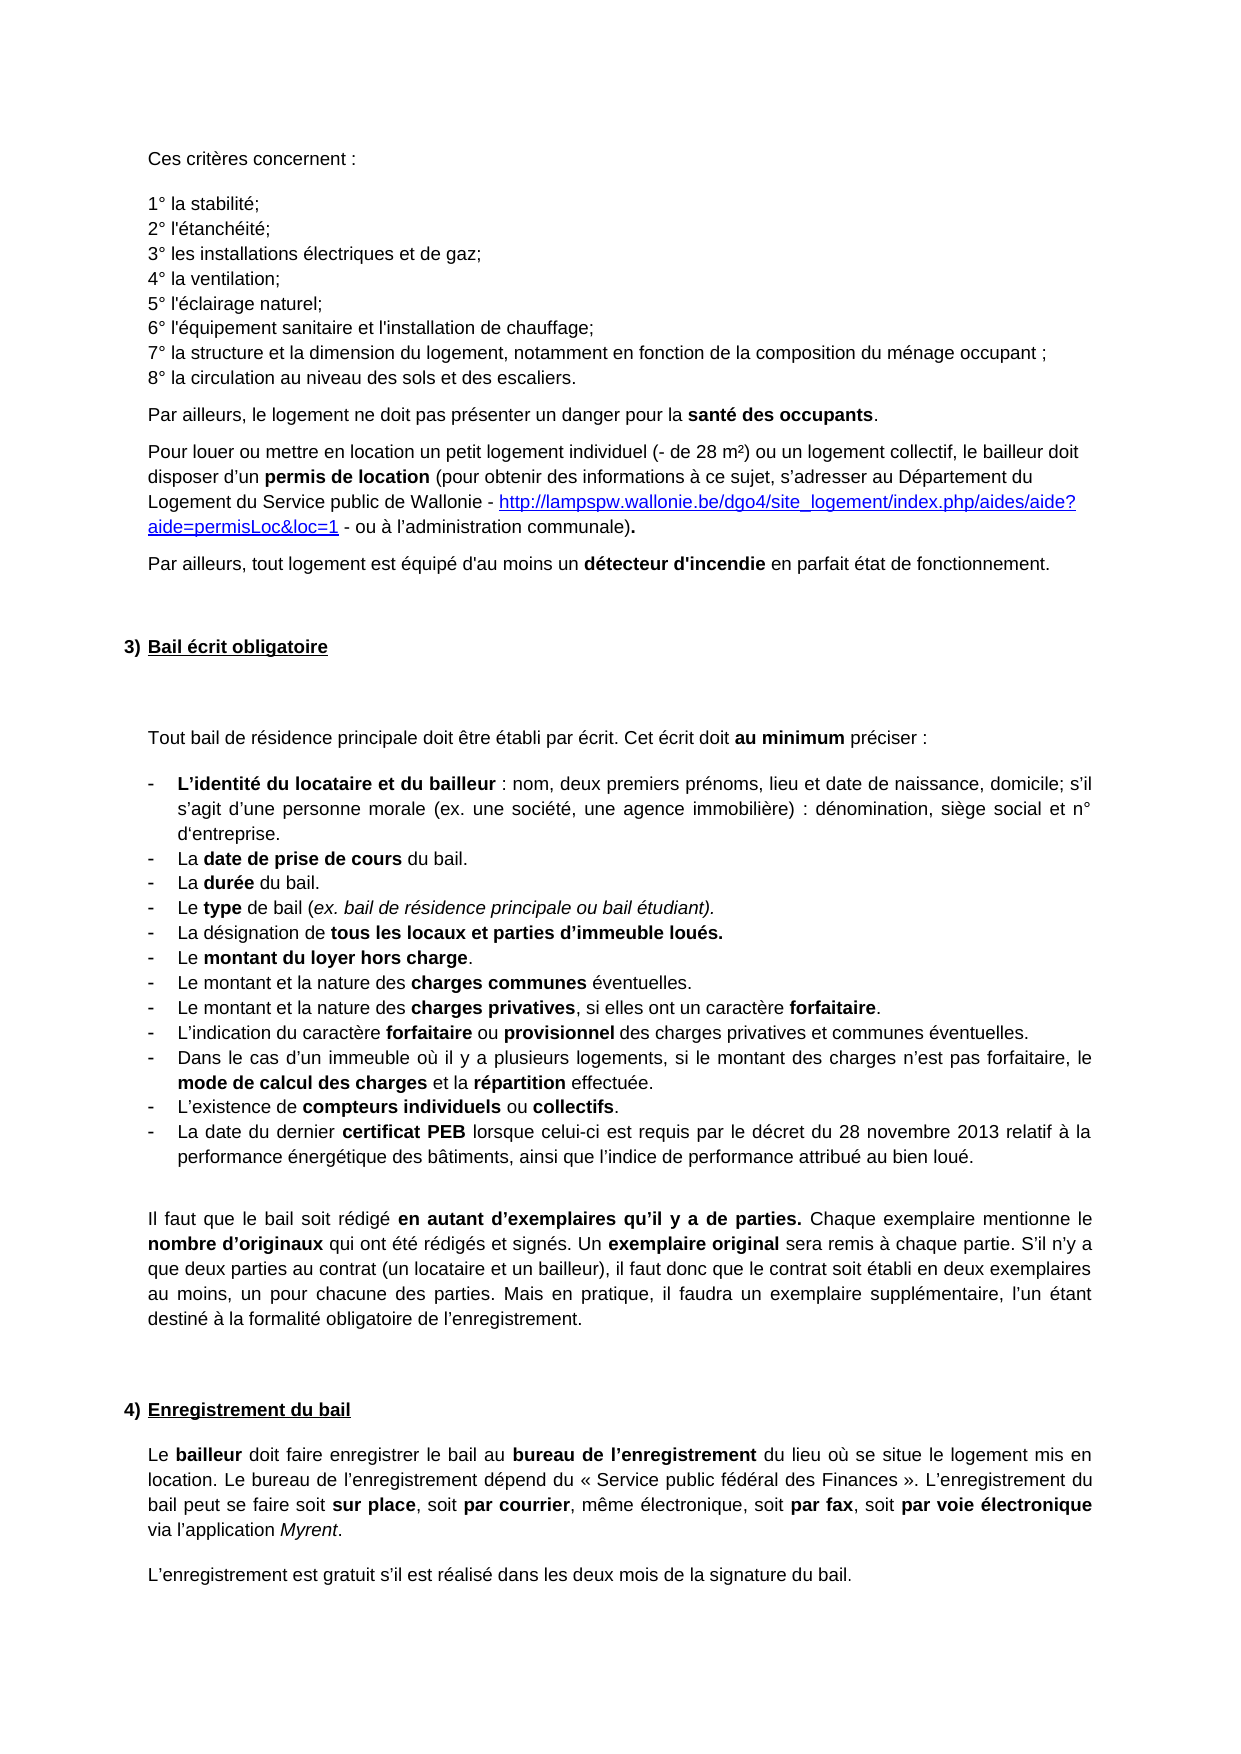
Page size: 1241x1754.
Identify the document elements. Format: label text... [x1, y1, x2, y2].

text Par ailleurs, tout logement est équipé d'au moins un détecteur d'incendie en parfait état de fonctionnement. [148, 553, 1093, 574]
text Tout bail de résidence principale doit être établi par écrit. Cet écrit doit au minimum préciser : [148, 727, 1093, 749]
text 4) Enregistrement du bail [124, 1399, 1093, 1420]
text 3) Bail écrit obligatoire [124, 636, 1093, 657]
list L’identité du locataire et du bailleur : nom, deux premiers prénoms, lieu et date de naissance, domicile; s’il s’agit d’une personne morale (ex. une société, une agence immobilière) : dénomination, siège social et n° d‘entreprise. [148, 773, 1093, 844]
text 3° les installations électriques et de gaz; [148, 243, 1093, 264]
list L’indication du caractère forfaitaire ou provisionnel des charges privatives et communes éventuelles. [148, 1022, 1093, 1043]
text 7° la structure et la dimension du logement, notamment en fonction de la composition du ménage occupant ; [148, 342, 1093, 363]
text 8° la circulation au niveau des sols et des escaliers. [148, 367, 1093, 388]
text Pour louer ou mettre en location un petit logement individuel (- de 28 m²) ou un logement collectif, le bailleur doit disposer d’un permis de location (pour obtenir des informations à ce sujet, s’adresser au Département du Logement du Service public de Wallonie - http://lampspw.wallonie.be/dgo4/site_logement/index.php/aides/aide?aide=permisLoc&loc=1 - ou à l’administration communale). [148, 441, 1093, 537]
list Dans le cas d’un immeuble où il y a plusieurs logements, si le montant des charges n’est pas forfaitaire, le mode de calcul des charges et la répartition effectuée. [148, 1047, 1093, 1093]
text Par ailleurs, le logement ne doit pas présenter un danger pour la santé des occupants. [148, 404, 1093, 426]
list Le montant du loyer hors charge. [148, 947, 1093, 968]
text L’enregistrement est gratuit s’il est réalisé dans les deux mois de la signature du bail. [148, 1564, 1093, 1586]
text 5° l'éclairage naturel; [148, 292, 1093, 314]
list La désignation de tous les locaux et parties d’immeuble loués. [148, 922, 1093, 944]
list La date du dernier certificat PEB lorsque celui-ci est requis par le décret du 28 novembre 2013 relatif à la performance énergétique des bâtiments, ainsi que l’indice de performance attribué au bien loué. [148, 1121, 1093, 1168]
text 1° la stabilité; [148, 193, 1093, 215]
text Il faut que le bail soit rédigé en autant d’exemplaires qu’il y a de parties. Chaque exemplaire mentionne le nombre d’originaux qui ont été rédigés et signés. Un exemplaire original sera remis à chaque partie. S’il n’y a que deux parties au contrat (un locataire et un bailleur), il faut donc que le contrat soit établi en deux exemplaires au moins, un pour chacune des parties. Mais en pratique, il faudra un exemplaire supplémentaire, l’un étant destiné à la formalité obligatoire de l’enregistrement. [148, 1208, 1093, 1329]
list Le montant et la nature des charges communes éventuelles. [148, 972, 1093, 993]
list La date de prise de cours du bail. [148, 847, 1093, 869]
list L’existence de compteurs individuels ou collectifs. [148, 1096, 1093, 1118]
text 4° la ventilation; [148, 268, 1093, 289]
text 2° l'étanchéité; [148, 218, 1093, 239]
list Le type de bail (ex. bail de résidence principale ou bail étudiant). [148, 897, 1093, 919]
text Ces critères concernent : [148, 148, 1093, 169]
text Le bailleur doit faire enregistrer le bail au bureau de l’enregistrement du lieu où se situe le logement mis en location. Le bureau de l’enregistrement dépend du « Service public fédéral des Finances ». L’enregistrement du bail peut se faire soit sur place, soit par courrier, même électronique, soit par fax, soit par voie électronique via l’application Myrent. [148, 1444, 1093, 1540]
list La durée du bail. [148, 872, 1093, 894]
text 6° l'équipement sanitaire et l'installation de chauffage; [148, 317, 1093, 339]
list Le montant et la nature des charges privatives, si elles ont un caractère forfaitaire. [148, 997, 1093, 1018]
